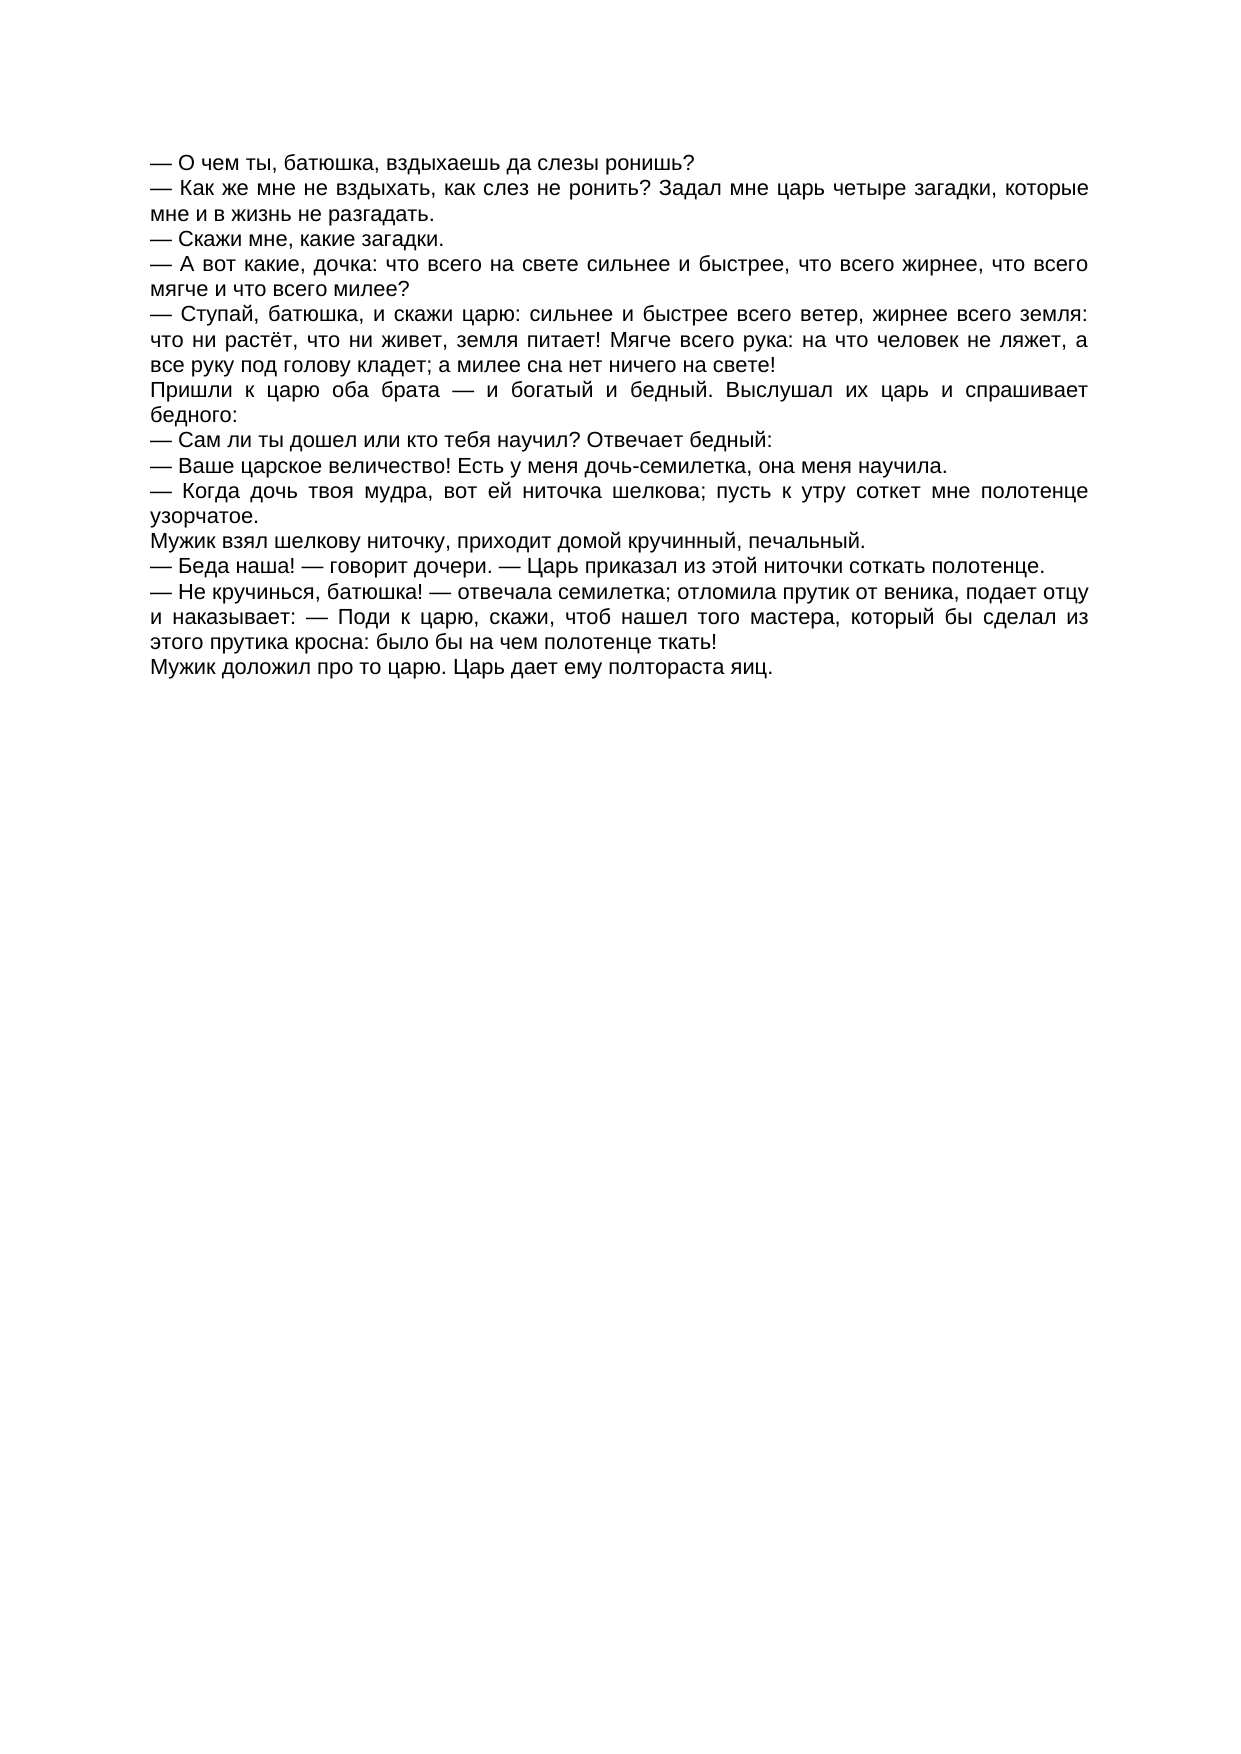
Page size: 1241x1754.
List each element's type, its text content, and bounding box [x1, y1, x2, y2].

text Мужик доложил про то царю. Царь дает ему полтораста яиц. [150, 654, 1090, 679]
text — Как же мне не вздыхать, как слез не ронить? Задал мне царь четыре загадки, которые мне и в жизнь не разгадать. [150, 175, 1090, 226]
text — А вот какие, дочка: что всего на свете сильнее и быстрее, что всего жирнее, что всего мягче и что всего милее? [150, 251, 1090, 301]
text — О чем ты, батюшка, вздыхаешь да слезы ронишь? [150, 150, 1090, 175]
text — Сам ли ты дошел или кто тебя научил? Отвечает бедный: [150, 427, 1090, 452]
text Мужик взял шелкову ниточку, приходит домой кручинный, печальный. [150, 528, 1090, 553]
text — Когда дочь твоя мудра, вот ей ниточка шелкова; пусть к утру соткет мне полотенце узорчатое. [150, 478, 1090, 528]
text — Беда наша! — говорит дочери. — Царь приказал из этой ниточки соткать полотенце. [150, 553, 1090, 578]
text Пришли к царю оба брата — и богатый и бедный. Выслушал их царь и спрашивает бедного: [150, 377, 1090, 427]
text — Ступай, батюшка, и скажи царю: сильнее и быстрее всего ветер, жирнее всего земля: что ни растёт, что ни живет, земля питает! Мягче всего рука: на что человек не ляжет, а все руку под голову кладет; а милее сна нет ничего на свете! [150, 301, 1090, 377]
text — Скажи мне, какие загадки. [150, 226, 1090, 251]
text — Ваше царское величество! Есть у меня дочь-семилетка, она меня научила. [150, 452, 1090, 478]
text — Не кручинься, батюшка! — отвечала семилетка; отломила прутик от веника, подает отцу и наказывает: — Поди к царю, скажи, чтоб нашел того мастера, который бы сделал из этого прутика кросна: было бы на чем полотенце ткать! [150, 578, 1090, 654]
